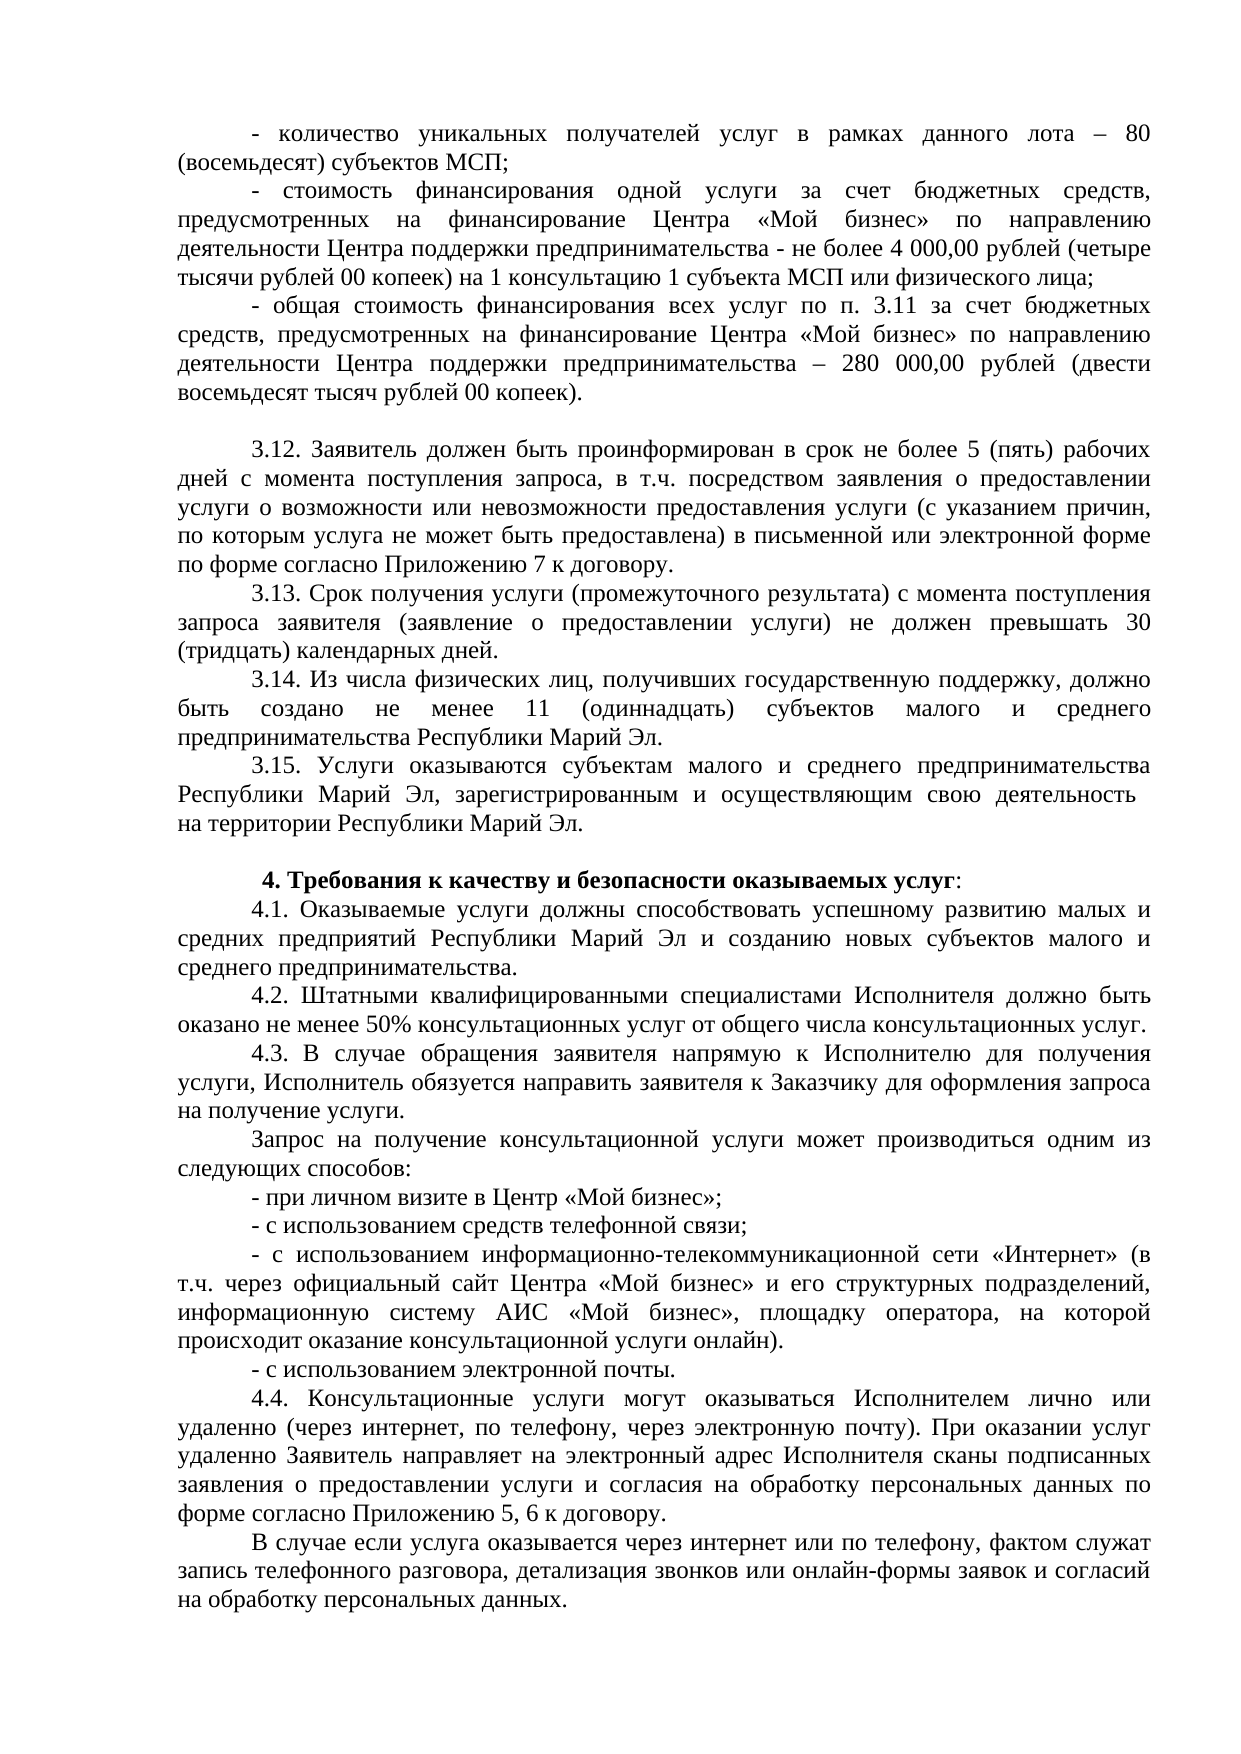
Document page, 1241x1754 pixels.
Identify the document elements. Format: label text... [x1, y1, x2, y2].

text 3.13. Срок получения услуги (промежуточного результата) с момента поступления запроса заявителя (заявление о предоставлении услуги) не должен превышать 30 (тридцать) календарных дней. [177, 578, 1152, 664]
text - при личном визите в Центр «Мой бизнес»; [177, 1182, 1152, 1211]
text 4.4. Консультационные услуги могут оказываться Исполнителем лично или удаленно (через интернет, по телефону, через электронную почту). При оказании услуг удаленно Заявитель направляет на электронный адрес Исполнителя сканы подписанных заявления о предоставлении услуги и согласия на обработку персональных данных по форме согласно Приложению 5, 6 к договору. [177, 1383, 1152, 1527]
text 4. Требования к качеству и безопасности оказываемых услуг: [177, 866, 1152, 894]
text - с использованием информационно-телекоммуникационной сети «Интернет» (в т.ч. через официальный сайт Центра «Мой бизнес» и его структурных подразделений, информационную систему АИС «Мой бизнес», площадку оператора, на которой происходит оказание консультационной услуги онлайн). [177, 1239, 1152, 1354]
text В случае если услуга оказывается через интернет или по телефону, фактом служат запись телефонного разговора, детализация звонков или онлайн-формы заявок и согласий на обработку персональных данных. [177, 1527, 1152, 1613]
text 4.2. Штатными квалифицированными специалистами Исполнителя должно быть оказано не менее 50% консультационных услуг от общего числа консультационных услуг. [177, 981, 1152, 1038]
text 3.14. Из числа физических лиц, получивших государственную поддержку, должно быть создано не менее 11 (одиннадцать) субъектов малого и среднего предпринимательства Республики Марий Эл. [177, 664, 1152, 751]
text 3.15. Услуги оказываются субъектам малого и среднего предпринимательства Республики Марий Эл, зарегистрированным и осуществляющим свою деятельность на территории Республики Марий Эл. [177, 751, 1152, 837]
text 4.1. Оказываемые услуги должны способствовать успешному развитию малых и средних предприятий Республики Марий Эл и созданию новых субъектов малого и среднего предпринимательства. [177, 894, 1152, 981]
text - с использованием электронной почты. [177, 1354, 1152, 1383]
text 4.3. В случае обращения заявителя напрямую к Исполнителю для получения услуги, Исполнитель обязуется направить заявителя к Заказчику для оформления запроса на получение услуги. [177, 1038, 1152, 1124]
text - количество уникальных получателей услуг в рамках данного лота – 80 (восемьдесят) субъектов МСП; [177, 118, 1152, 176]
text - с использованием средств телефонной связи; [177, 1211, 1152, 1239]
text Запрос на получение консультационной услуги может производиться одним из следующих способов: [177, 1124, 1152, 1182]
text 3.12. Заявитель должен быть проинформирован в срок не более 5 (пять) рабочих дней с момента поступления запроса, в т.ч. посредством заявления о предоставлении услуги о возможности или невозможности предоставления услуги (с указанием причин, по которым услуга не может быть предоставлена) в письменной или электронной форме по форме согласно Приложению 7 к договору. [177, 434, 1152, 578]
text - общая стоимость финансирования всех услуг по п. 3.11 за счет бюджетных средств, предусмотренных на финансирование Центра «Мой бизнес» по направлению деятельности Центра поддержки предпринимательства – 280 000,00 рублей (двести восемьдесят тысяч рублей 00 копеек). [177, 291, 1152, 406]
